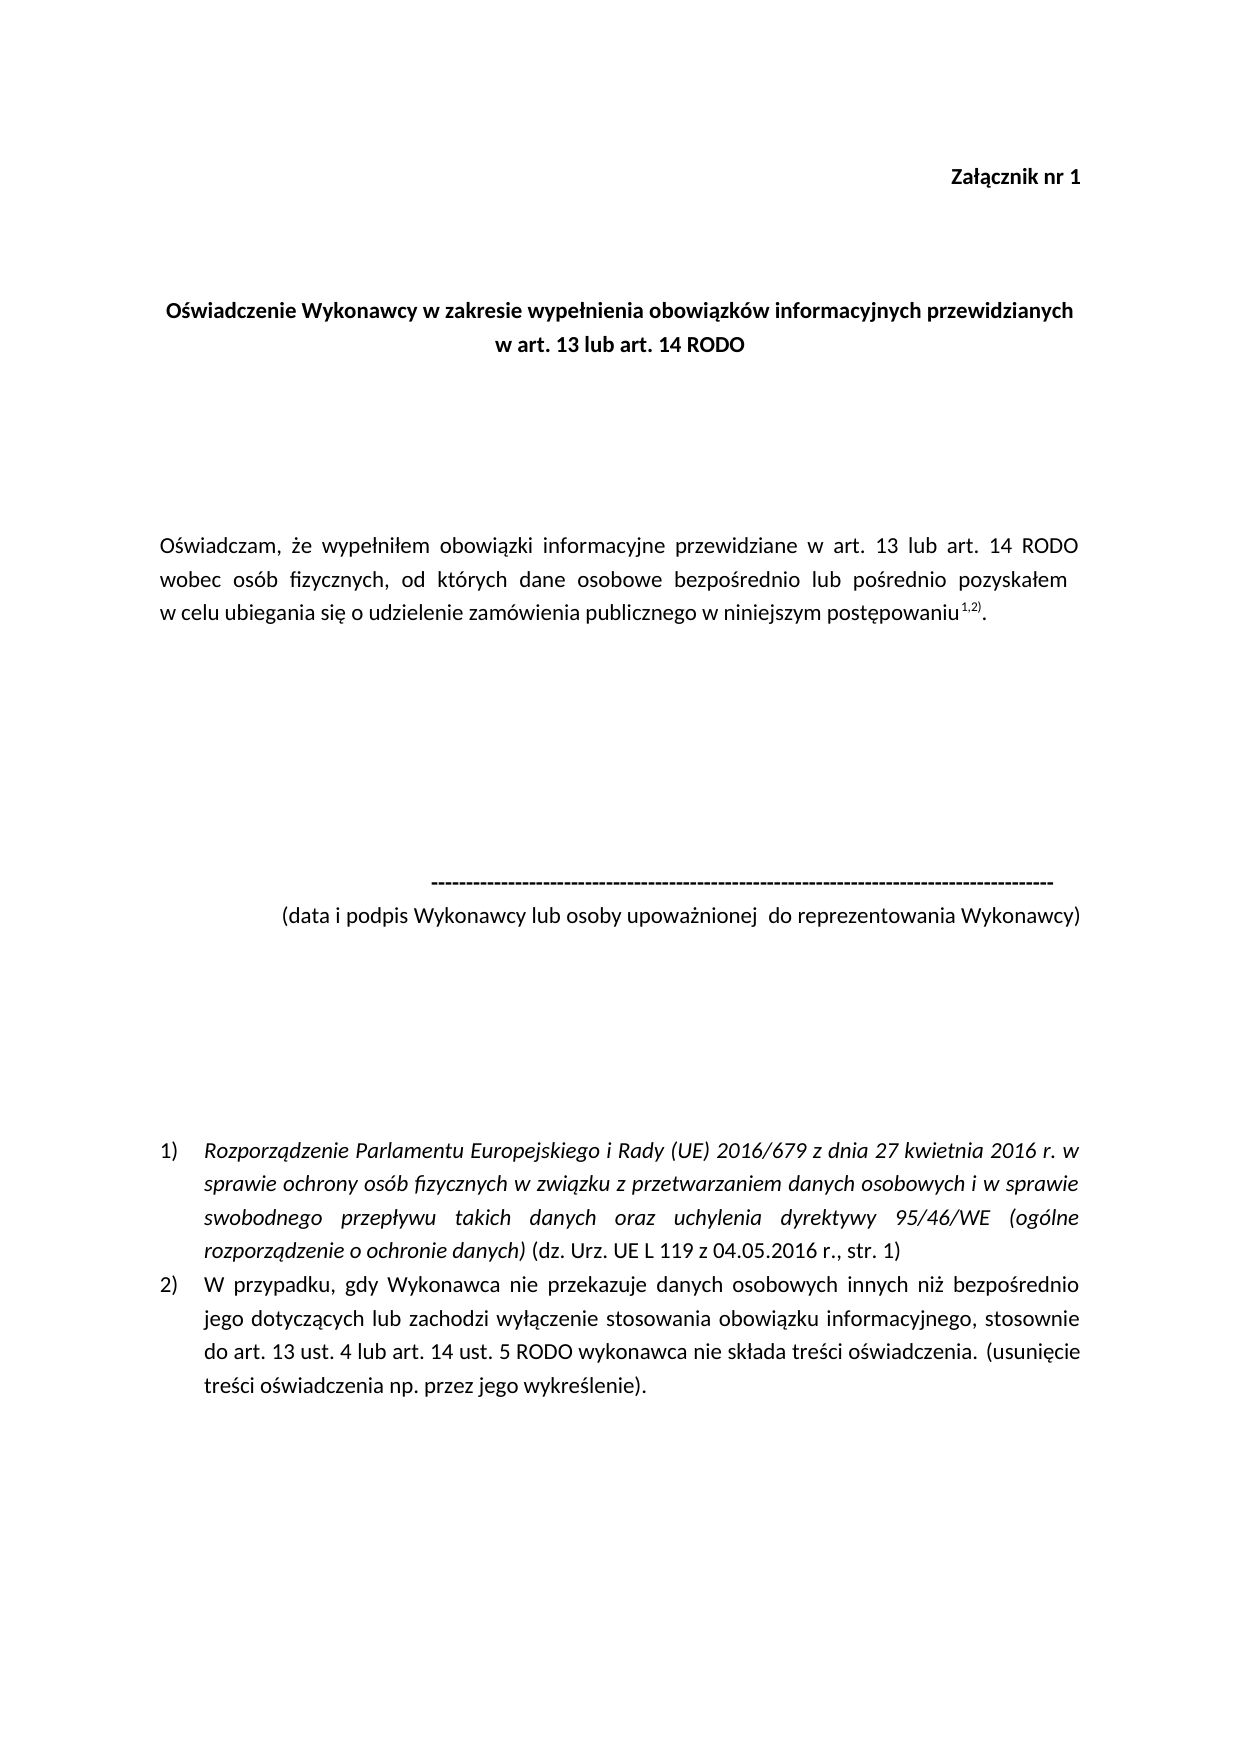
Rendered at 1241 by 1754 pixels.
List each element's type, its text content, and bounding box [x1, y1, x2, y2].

text (data i podpis Wykonawcy lub osoby upoważnionej do reprezentowania Wykonawcy) [159, 901, 1081, 929]
list Rozporządzenie Parlamentu Europejskiego i Rady (UE) 2016/679 z dnia 27 kwietnia 2016 r. w sprawie ochrony osób fizycznych w związku z przetwarzaniem danych osobowych i w sprawie swobodnego przepływu takich danych oraz uchylenia dyrektywy 95/46/WE (ogólne rozporządzenie o ochronie danych) (dz. Urz. UE L 119 z 04.05.2016 r., str. 1) [159, 1136, 1081, 1264]
text Załącznik nr 1 [159, 162, 1081, 191]
list W przypadku, gdy Wykonawca nie przekazuje danych osobowych innych niż bezpośrednio jego dotyczących lub zachodzi wyłączenie stosowania obowiązku informacyjnego, stosownie do art. 13 ust. 4 lub art. 14 ust. 5 RODO wykonawca nie składa treści oświadczenia. (usunięcie treści oświadczenia np. przez jego wykreślenie). [159, 1270, 1081, 1399]
text ----------------------------------------------------------------------------------------- [159, 868, 1081, 896]
text Oświadczenie Wykonawcy w zakresie wypełnienia obowiązków informacyjnych przewidzianych w art. 13 lub art. 14 RODO [159, 297, 1081, 358]
text Oświadczam, że wypełniłem obowiązki informacyjne przewidziane w art. 13 lub art. 14 RODO wobec osób fizycznych, od których dane osobowe bezpośrednio lub pośrednio pozyskałem w celu ubiegania się o udzielenie zamówienia publicznego w niniejszym postępowaniu1,2). [159, 531, 1081, 627]
